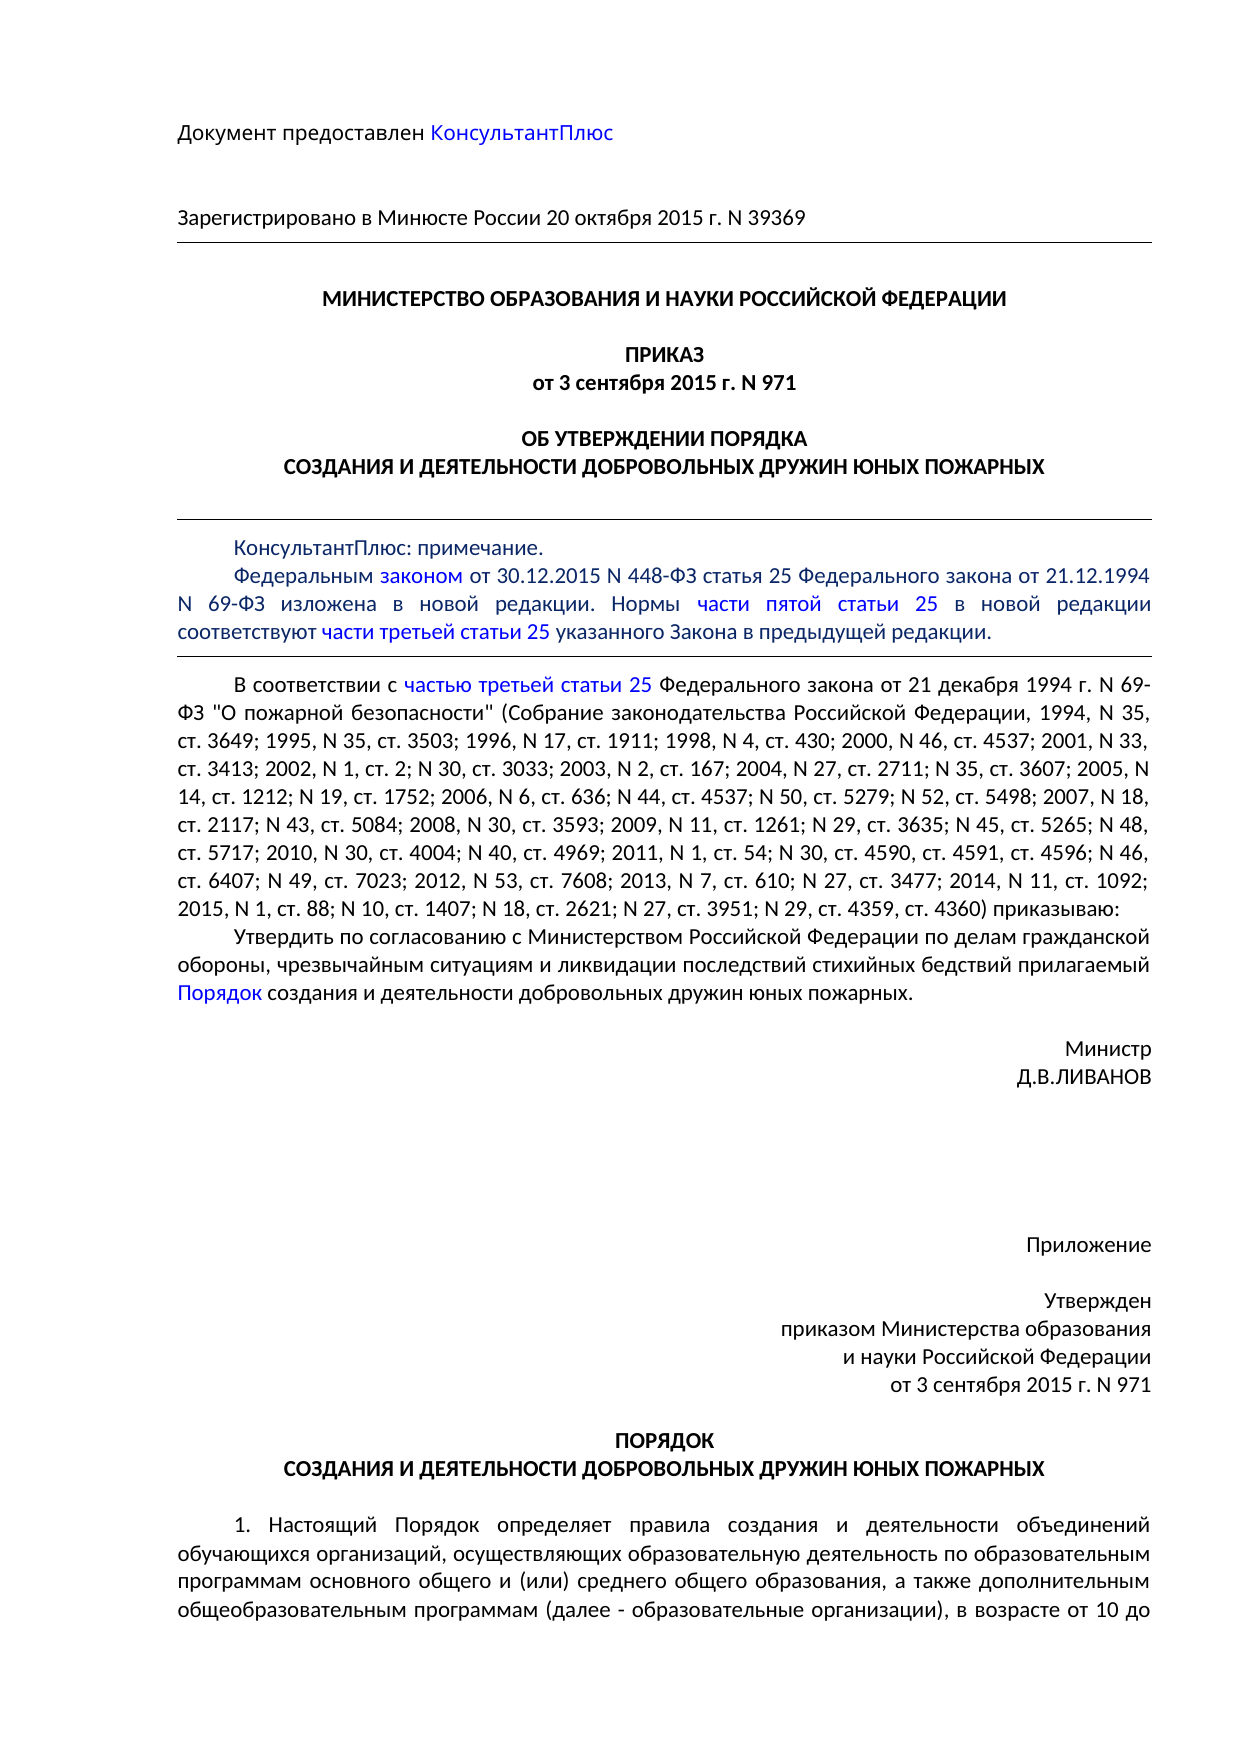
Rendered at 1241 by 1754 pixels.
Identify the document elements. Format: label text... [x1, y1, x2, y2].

text Утвержден [177, 1286, 1152, 1314]
text В соответствии с частью третьей статьи 25 Федерального закона от 21 декабря 1994 г. N 69-ФЗ "О пожарной безопасности" (Собрание законодательства Российской Федерации, 1994, N 35, ст. 3649; 1995, N 35, ст. 3503; 1996, N 17, ст. 1911; 1998, N 4, ст. 430; 2000, N 46, ст. 4537; 2001, N 33, ст. 3413; 2002, N 1, ст. 2; N 30, ст. 3033; 2003, N 2, ст. 167; 2004, N 27, ст. 2711; N 35, ст. 3607; 2005, N 14, ст. 1212; N 19, ст. 1752; 2006, N 6, ст. 636; N 44, ст. 4537; N 50, ст. 5279; N 52, ст. 5498; 2007, N 18, ст. 2117; N 43, ст. 5084; 2008, N 30, ст. 3593; 2009, N 11, ст. 1261; N 29, ст. 3635; N 45, ст. 5265; N 48, ст. 5717; 2010, N 30, ст. 4004; N 40, ст. 4969; 2011, N 1, ст. 54; N 30, ст. 4590, ст. 4591, ст. 4596; N 46, ст. 6407; N 49, ст. 7023; 2012, N 53, ст. 7608; 2013, N 7, ст. 610; N 27, ст. 3477; 2014, N 11, ст. 1092; 2015, N 1, ст. 88; N 10, ст. 1407; N 18, ст. 2621; N 27, ст. 3951; N 29, ст. 4359, ст. 4360) приказываю: [177, 670, 1152, 922]
text Д.В.ЛИВАНОВ [177, 1062, 1152, 1090]
text Утвердить по согласованию с Министерством Российской Федерации по делам гражданской обороны, чрезвычайным ситуациям и ликвидации последствий стихийных бедствий прилагаемый Порядок создания и деятельности добровольных дружин юных пожарных. [177, 922, 1152, 1006]
text Федеральным законом от 30.12.2015 N 448-ФЗ статья 25 Федерального закона от 21.12.1994 N 69-ФЗ изложена в новой редакции. Нормы части пятой статьи 25 в новой редакции соответствуют части третьей статьи 25 указанного Закона в предыдущей редакции. [177, 561, 1152, 645]
text от 3 сентября 2015 г. N 971 [177, 1371, 1152, 1398]
title СОЗДАНИЯ И ДЕЯТЕЛЬНОСТИ ДОБРОВОЛЬНЫХ ДРУЖИН ЮНЫХ ПОЖАРНЫХ [177, 1454, 1152, 1483]
title Документ предоставлен КонсультантПлюс [177, 118, 1152, 175]
title СОЗДАНИЯ И ДЕЯТЕЛЬНОСТИ ДОБРОВОЛЬНЫХ ДРУЖИН ЮНЫХ ПОЖАРНЫХ [177, 452, 1152, 480]
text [177, 1511, 1152, 1623]
text Зарегистрировано в Минюсте России 20 октября 2015 г. N 39369 [177, 203, 1152, 231]
title ПРИКАЗ [177, 340, 1152, 368]
text и науки Российской Федерации [177, 1342, 1152, 1371]
title ОБ УТВЕРЖДЕНИИ ПОРЯДКА [177, 424, 1152, 452]
title МИНИСТЕРСТВО ОБРАЗОВАНИЯ И НАУКИ РОССИЙСКОЙ ФЕДЕРАЦИИ [177, 284, 1152, 312]
text Приложение [177, 1230, 1152, 1258]
text КонсультантПлюс: примечание. [177, 533, 1152, 561]
text Министр [177, 1034, 1152, 1062]
title от 3 сентября 2015 г. N 971 [177, 368, 1152, 396]
text приказом Министерства образования [177, 1314, 1152, 1342]
title ПОРЯДОК [177, 1427, 1152, 1454]
